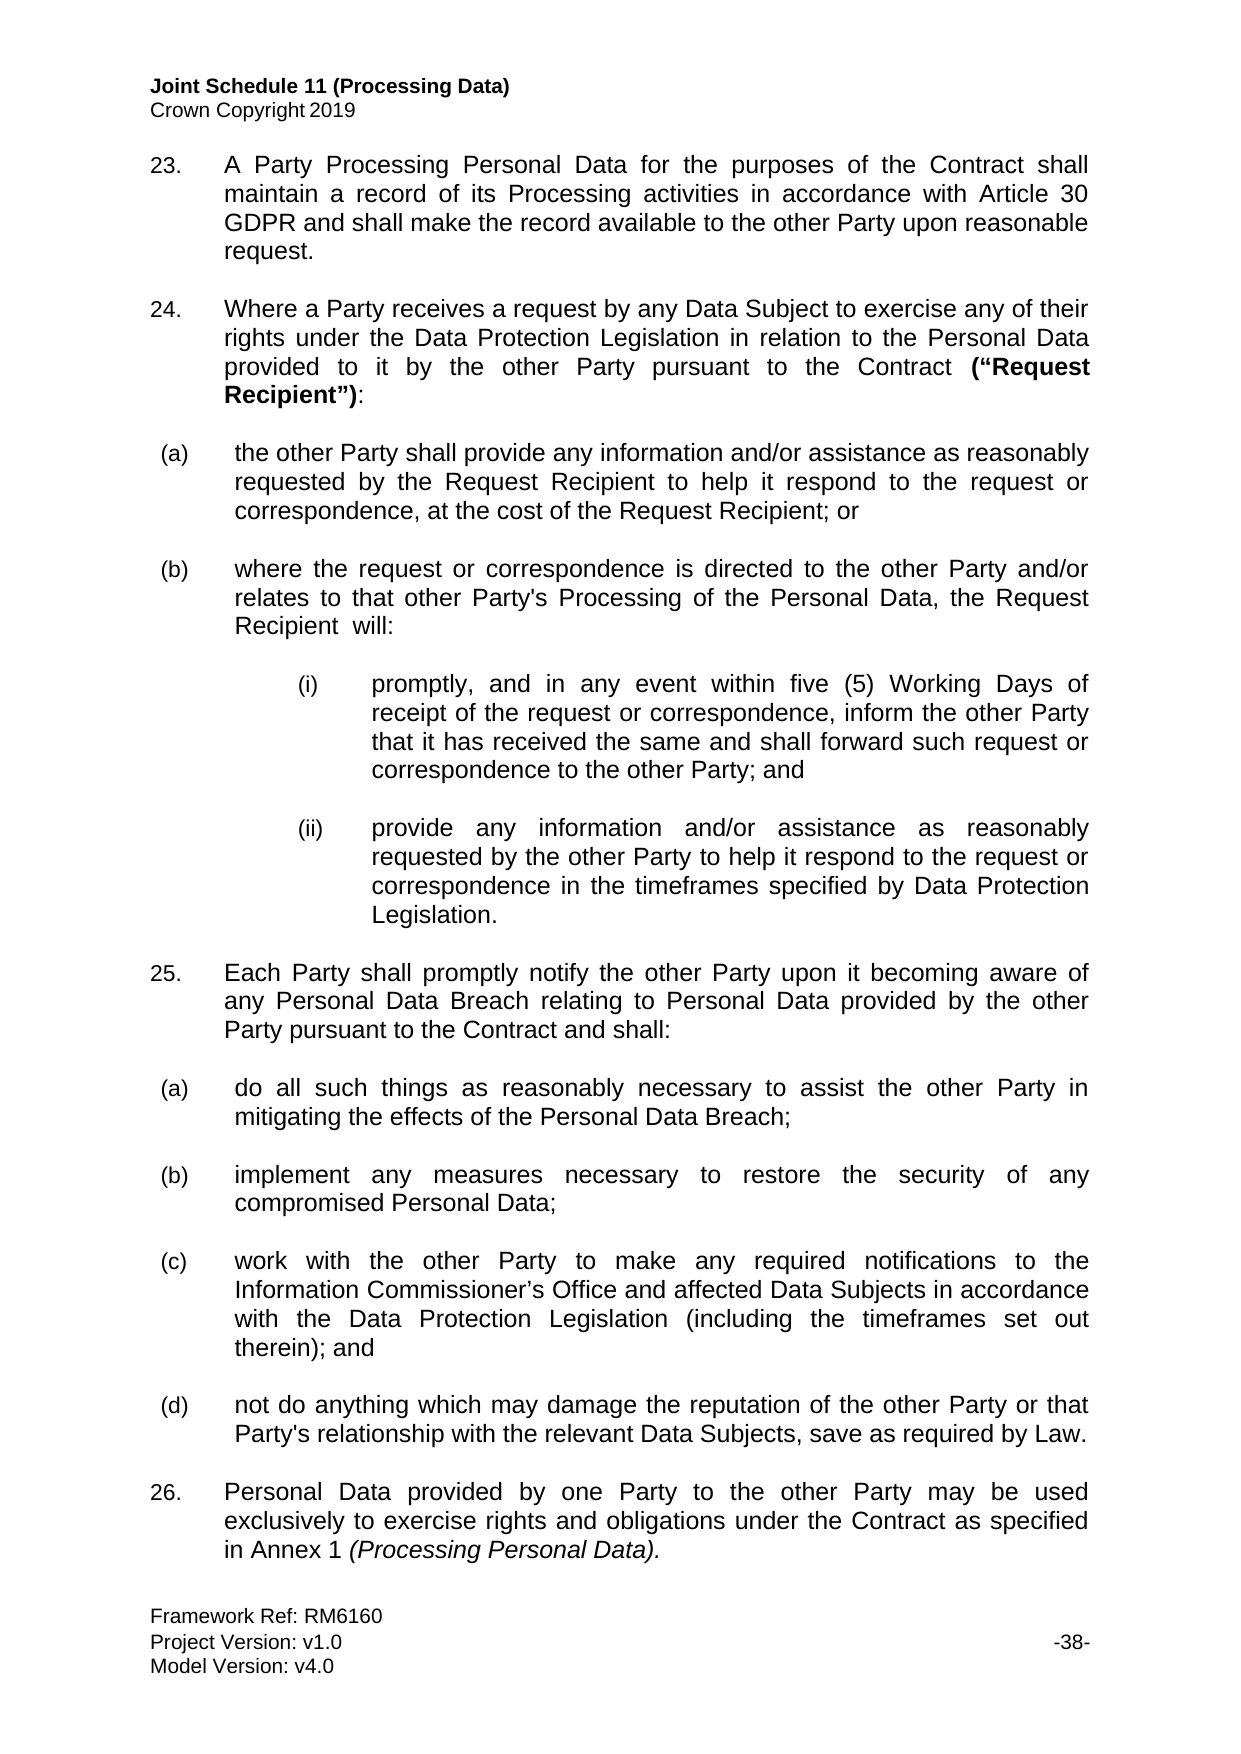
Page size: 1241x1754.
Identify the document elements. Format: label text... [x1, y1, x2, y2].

list A Party Processing Personal Data for the purposes of the Contract shall maintain a record of its Processing activities in accordance with Article 30 GDPR and shall make the record available to the other Party upon reasonable request. [150, 150, 1090, 265]
list provide any information and/or assistance as reasonably requested by the other Party to help it respond to the request or correspondence in the timeframes specified by Data Protection Legislation. [298, 813, 1090, 928]
list the other Party shall provide any information and/or assistance as reasonably requested by the Request Recipient to help it respond to the request or correspondence, at the cost of the Request Recipient; or [160, 438, 1090, 524]
list Where a Party receives a request by any Data Subject to exercise any of their rights under the Data Protection Legislation in relation to the Personal Data provided to it by the other Party pursuant to the Contract (“Request Recipient”): [150, 294, 1090, 409]
list do all such things as reasonably necessary to assist the other Party in mitigating the effects of the Personal Data Breach; [160, 1073, 1090, 1130]
list promptly, and in any event within five (5) Working Days of receipt of the request or correspondence, inform the other Party that it has received the same and shall forward such request or correspondence to the other Party; and [298, 669, 1090, 784]
list where the request or correspondence is directed to the other Party and/or relates to that other Party's Processing of the Personal Data, the Request Recipient will: [160, 554, 1090, 640]
list Personal Data provided by one Party to the other Party may be used exclusively to exercise rights and obligations under the Contract as specified in Annex 1 (Processing Personal Data). [150, 1477, 1090, 1563]
list Each Party shall promptly notify the other Party upon it becoming aware of any Personal Data Breach relating to Personal Data provided by the other Party pursuant to the Contract and shall: [150, 957, 1090, 1044]
list implement any measures necessary to restore the security of any compromised Personal Data; [160, 1159, 1090, 1217]
list not do anything which may damage the reputation of the other Party or that Party's relationship with the relevant Data Subjects, save as required by Law. [160, 1390, 1090, 1448]
list work with the other Party to make any required notifications to the Information Commissioner’s Office and affected Data Subjects in accordance with the Data Protection Legislation (including the timeframes set out therein); and [160, 1246, 1090, 1361]
